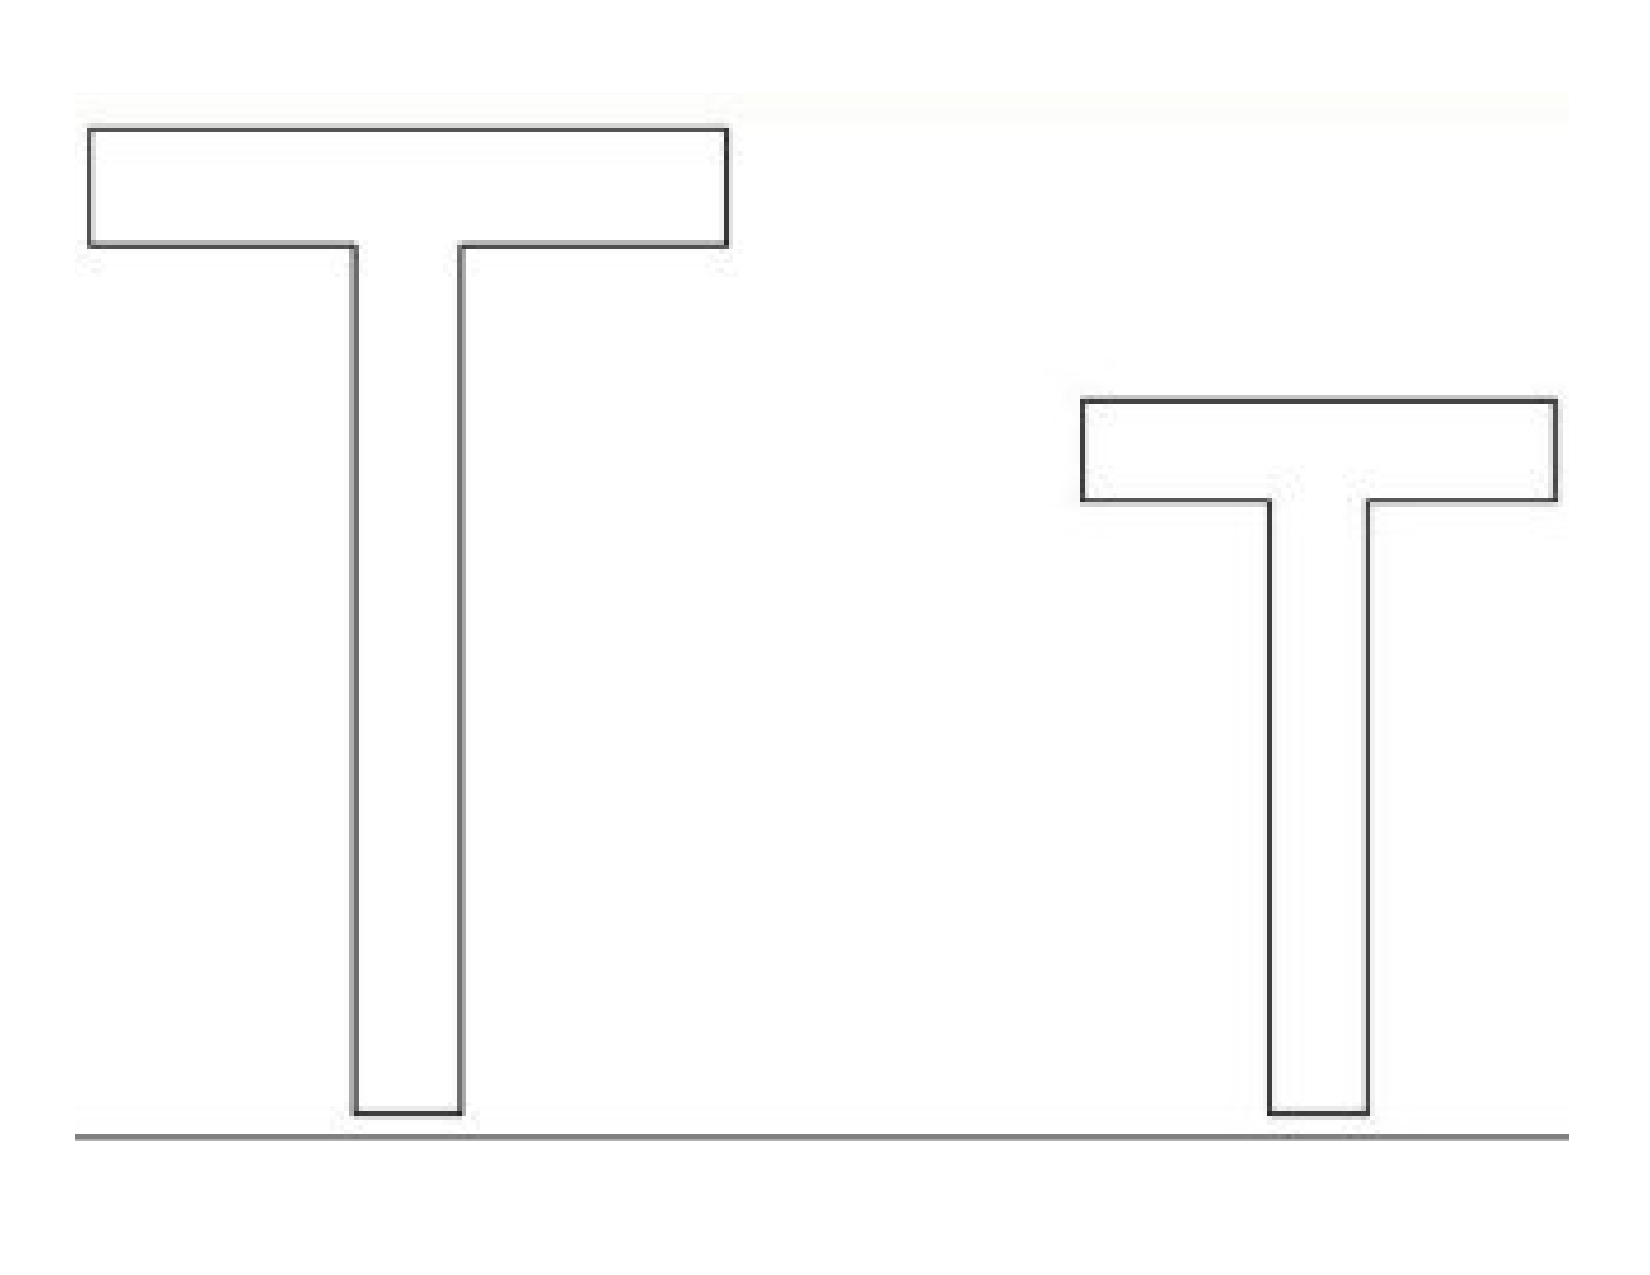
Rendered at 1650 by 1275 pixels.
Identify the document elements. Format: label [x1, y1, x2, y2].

picture [75, 93, 1569, 1141]
